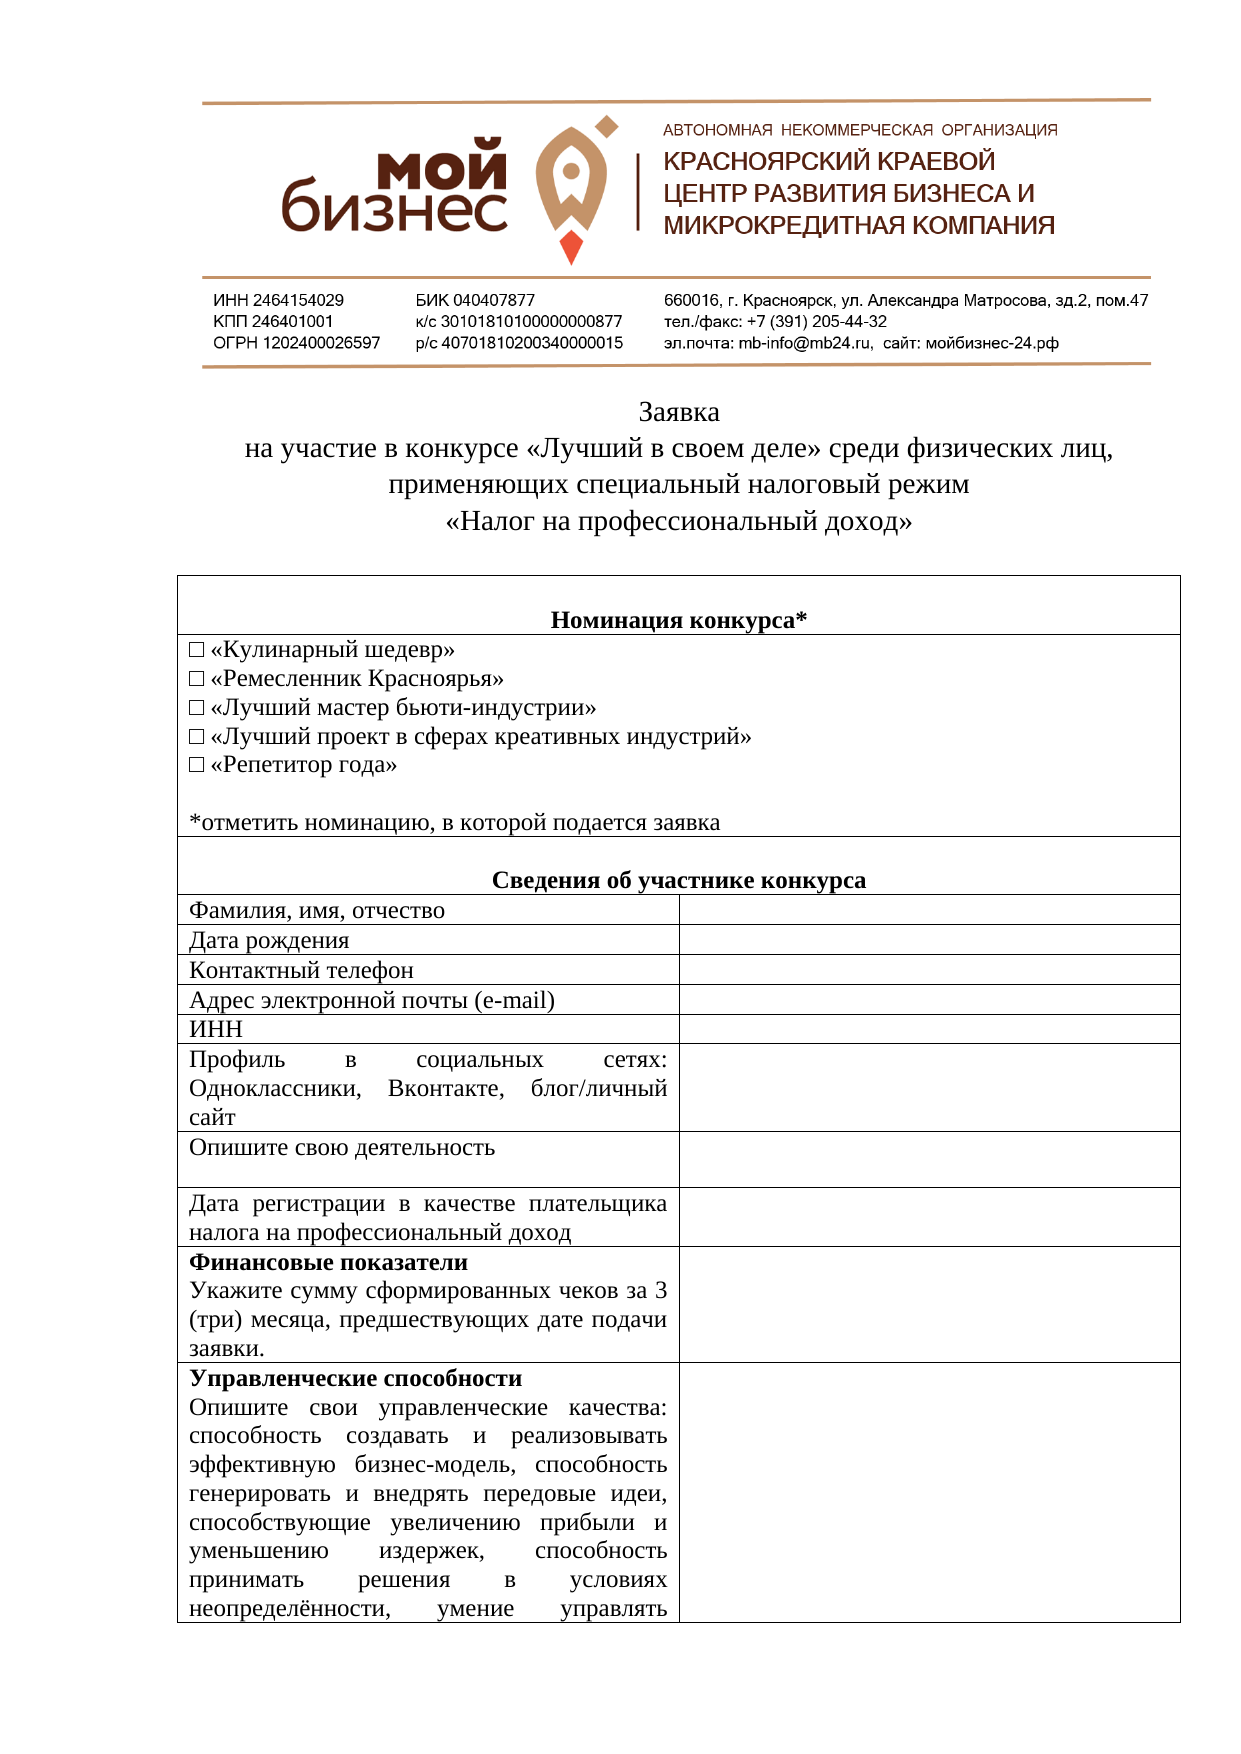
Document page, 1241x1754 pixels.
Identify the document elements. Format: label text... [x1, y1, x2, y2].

table_cell Сведения об участнике конкурса [178, 837, 1180, 894]
table_cell [680, 1188, 1180, 1246]
table_cell [680, 1015, 1180, 1043]
text Заявка [177, 394, 1181, 428]
table_cell [680, 985, 1180, 1013]
table_cell Дата регистрации в качестве плательщика налога на профессиональный доход [178, 1188, 679, 1246]
table_cell [680, 895, 1180, 924]
picture [177, 74, 1182, 392]
table_cell Адрес электронной почты (e-mail) [178, 985, 679, 1013]
table_cell Профиль в социальных сетях: Одноклассники, Вконтакте, блог/личный сайт [178, 1044, 679, 1131]
table_cell Контактный телефон [178, 955, 679, 984]
table_cell Финансовые показатели Укажите сумму сформированных чеков за 3 (три) месяца, предшествующих дате подачи заявки. [178, 1247, 679, 1362]
table_cell [680, 1247, 1180, 1362]
table_cell ИНН [178, 1015, 679, 1043]
table_cell □ «Кулинарный шедевр» □ «Ремесленник Красноярья» □ «Лучший мастер бьюти-индустрии» □ «Лучший проект в сферах креативных индустрий» □ «Репетитор года» *отметить номинацию, в которой подается заявка [178, 635, 1180, 836]
table_cell [680, 925, 1180, 954]
text «Налог на профессиональный доход» [177, 503, 1181, 536]
table_cell [680, 955, 1180, 984]
table_cell Опишите свою деятельность [178, 1132, 679, 1187]
table_cell [680, 1132, 1180, 1187]
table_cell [178, 1363, 679, 1622]
table_cell Дата рождения [178, 925, 679, 954]
text на участие в конкурсе «Лучший в своем деле» среди физических лиц, применяющих специальный налоговый режим [177, 430, 1181, 500]
table_cell [680, 1044, 1180, 1131]
table_header Номинация конкурса* [178, 576, 1180, 633]
table_cell [680, 1363, 1180, 1622]
table_cell Фамилия, имя, отчество [178, 895, 679, 924]
